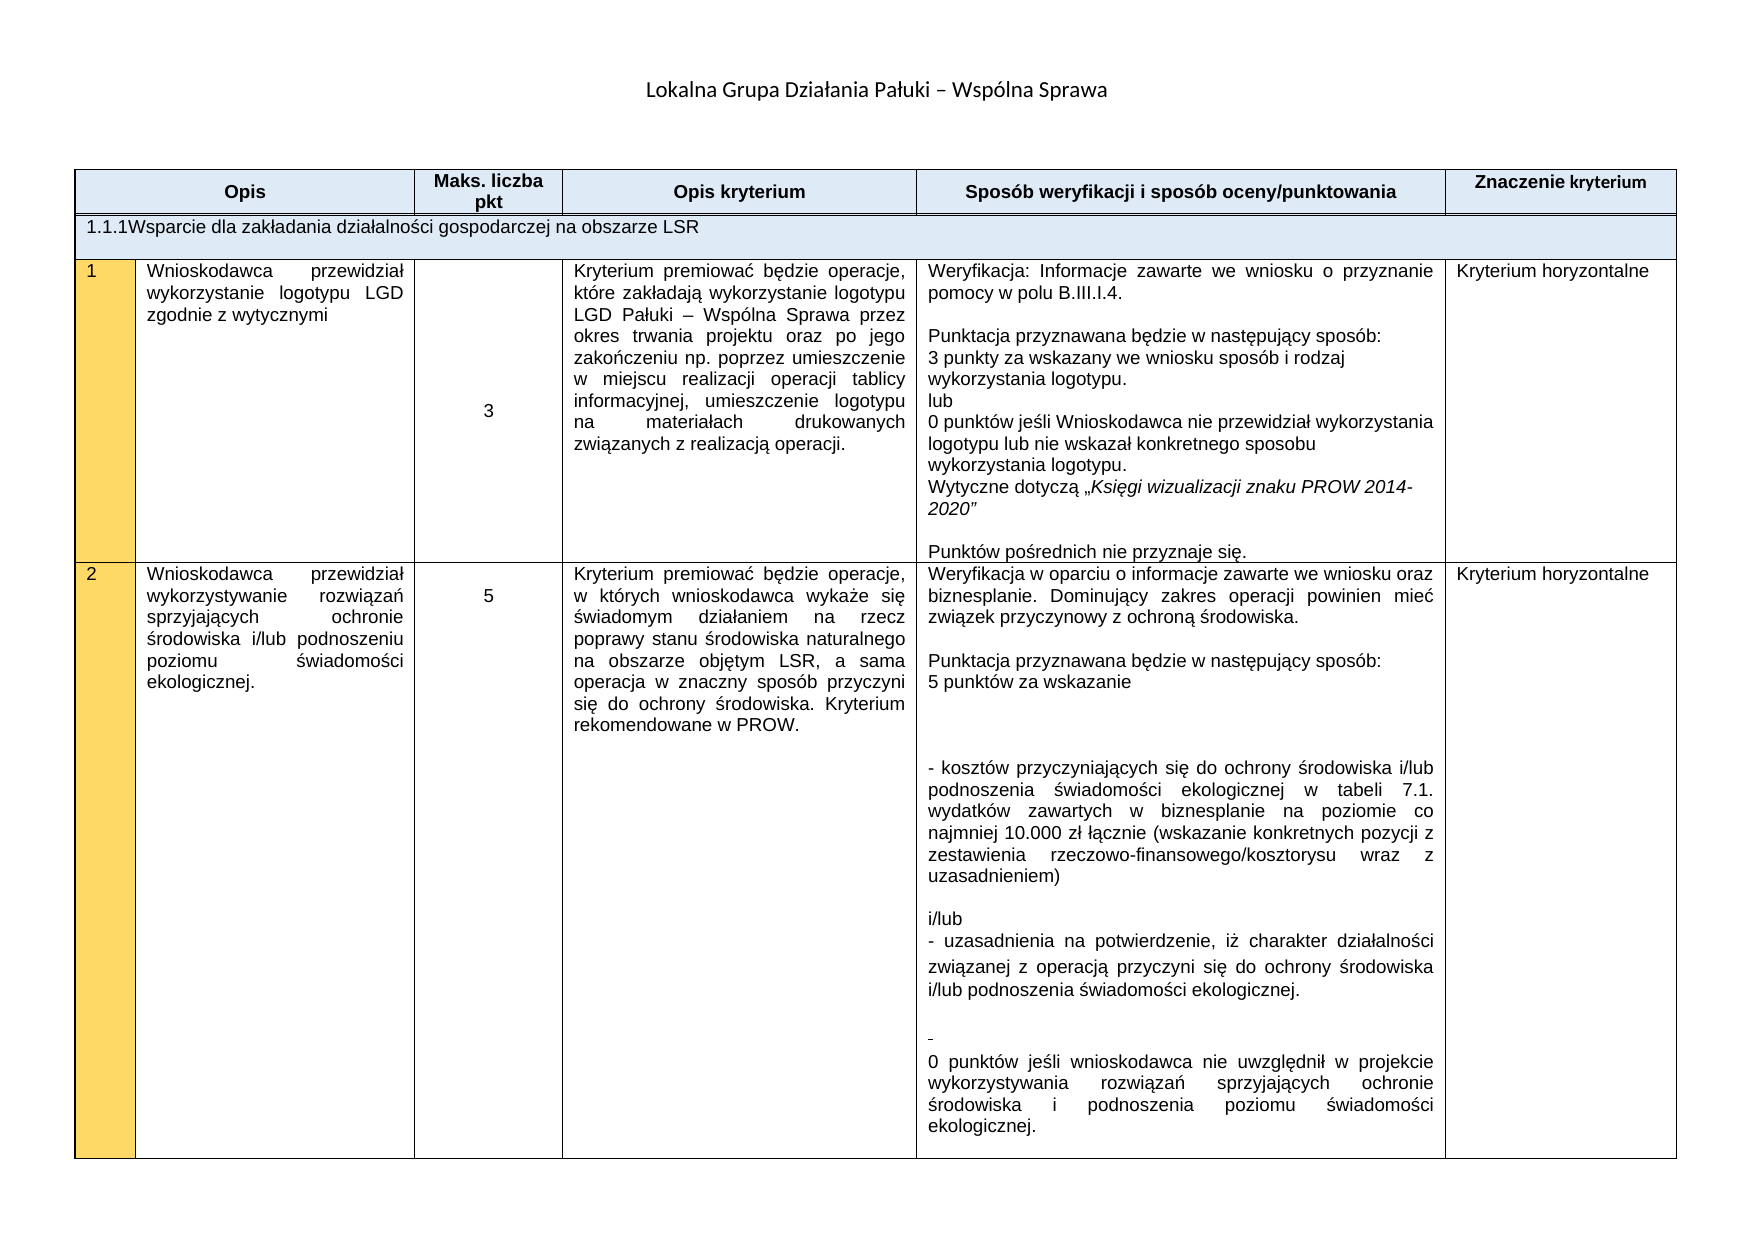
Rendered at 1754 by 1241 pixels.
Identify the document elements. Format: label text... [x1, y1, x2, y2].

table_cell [136, 563, 414, 1158]
table_cell 1.1.1Wsparcie dla zakładania działalności gospodarczej na obszarze LSR [76, 216, 1676, 259]
text Lokalna Grupa Działania Pałuki – Wspólna Sprawa [75, 75, 1679, 103]
table_cell Kryterium premiować będzie operacje, które zakładają wykorzystanie logotypu LGD Pałuki – Wspólna Sprawa przez okres trwania projektu oraz po jego zakończeniu np. poprzez umieszczenie w miejscu realizacji operacji tablicy informacyjnej, umieszczenie logotypu na materiałach drukowanych związanych z realizacją operacji. [563, 260, 916, 562]
table_header Opis kryterium [563, 170, 916, 213]
table_header Sposób weryfikacji i sposób oceny/punktowania [917, 170, 1445, 213]
table_cell 3 [415, 260, 562, 562]
table_cell 5 [415, 563, 562, 1158]
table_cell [563, 563, 916, 1158]
table_cell 2 [76, 563, 135, 1158]
table_header Maks. liczba pkt [415, 170, 562, 213]
table_cell Weryfikacja: Informacje zawarte we wniosku o przyznanie pomocy w polu B.III.I.4. Punktacja przyznawana będzie w następujący sposób: 3 punkty za wskazany we wniosku sposób i rodzaj wykorzystania logotypu. lub 0 punktów jeśli Wnioskodawca nie przewidział wykorzystania logotypu lub nie wskazał konkretnego sposobu wykorzystania logotypu. Wytyczne dotyczą „Księgi wizualizacji znaku PROW 2014-2020” Punktów pośrednich nie przyznaje się. [917, 260, 1445, 562]
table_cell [917, 563, 1445, 1158]
table_cell 1 [76, 260, 135, 562]
table_cell Kryterium horyzontalne [1446, 260, 1676, 562]
table_header Opis [76, 170, 414, 213]
table_header Znaczenie kryterium [1446, 170, 1676, 213]
table_cell Wnioskodawca przewidział wykorzystanie logotypu LGD zgodnie z wytycznymi [136, 260, 414, 562]
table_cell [1446, 563, 1676, 1158]
